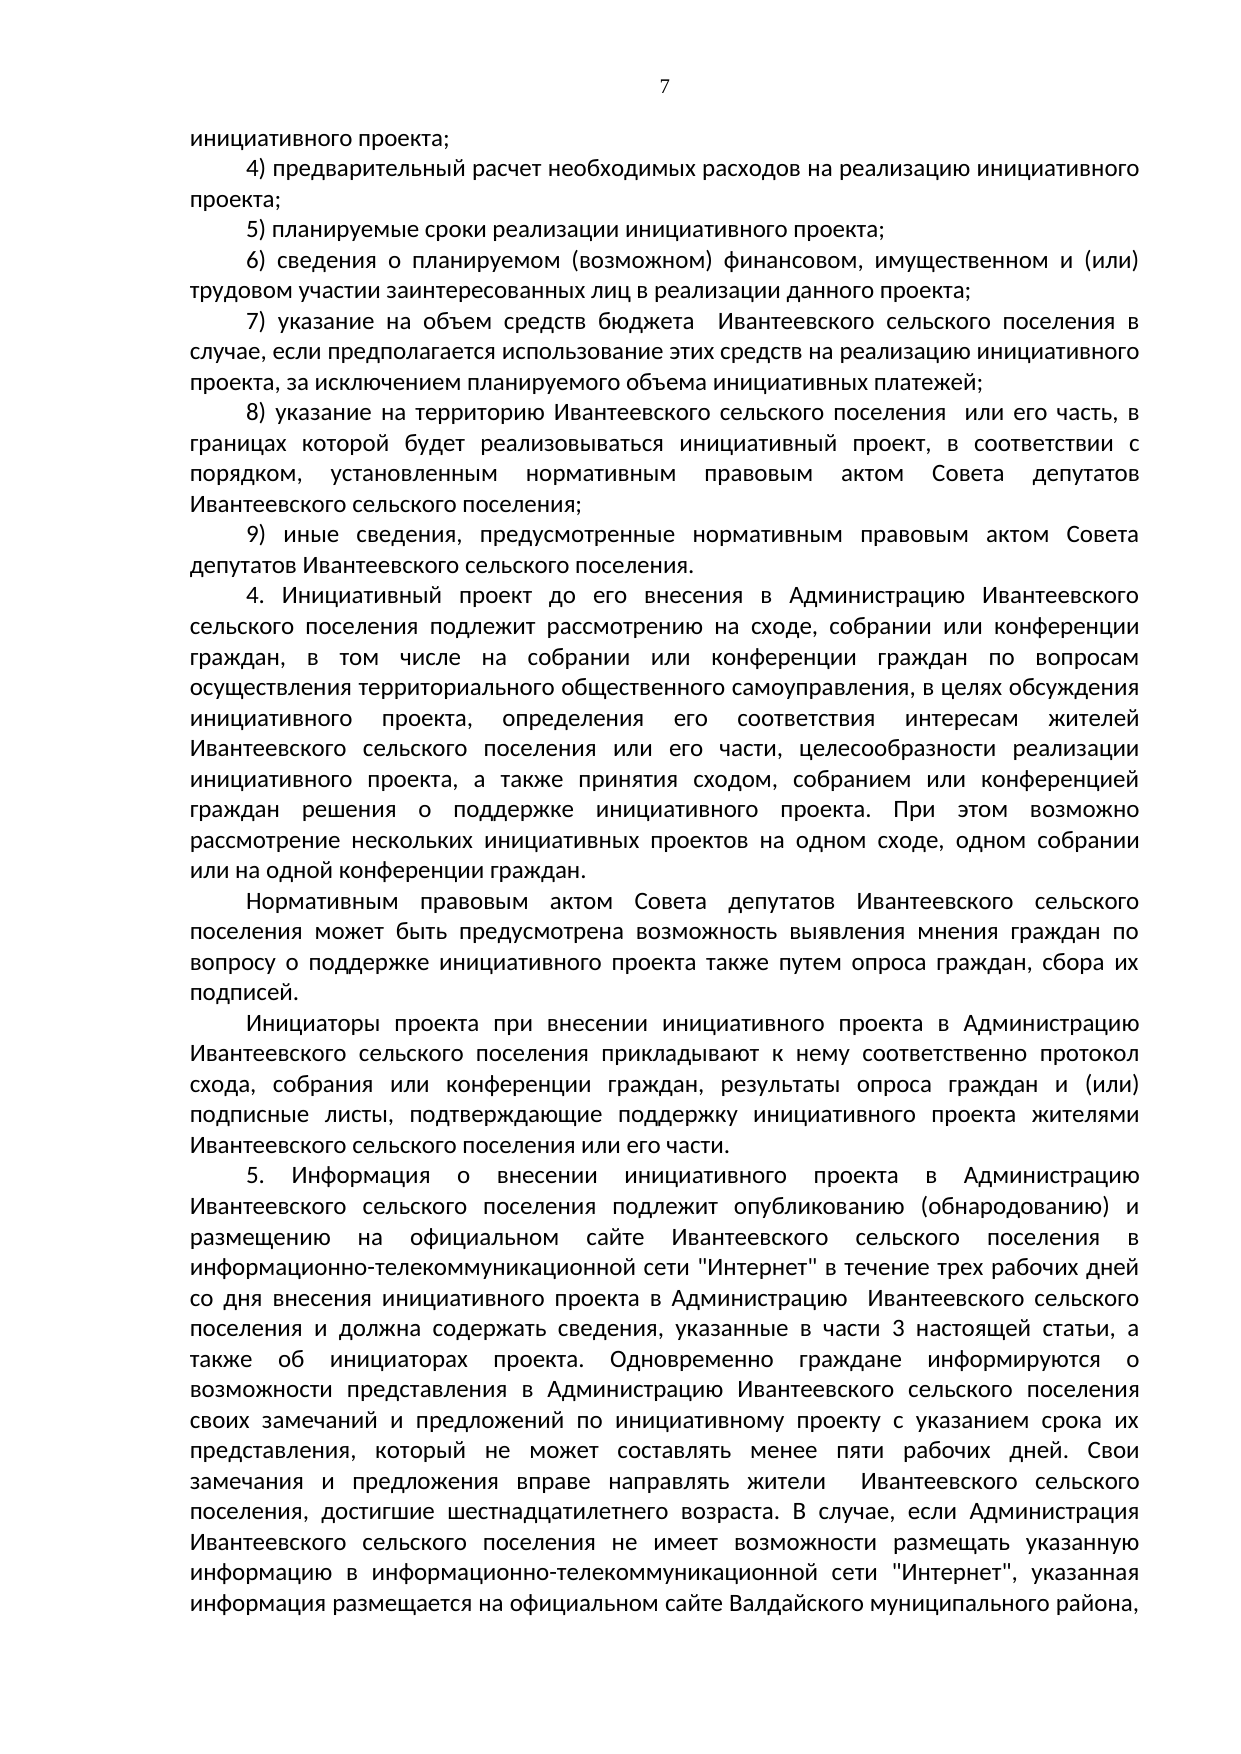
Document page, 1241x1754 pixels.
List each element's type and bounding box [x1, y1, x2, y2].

table_cell [178, 122, 1152, 1617]
